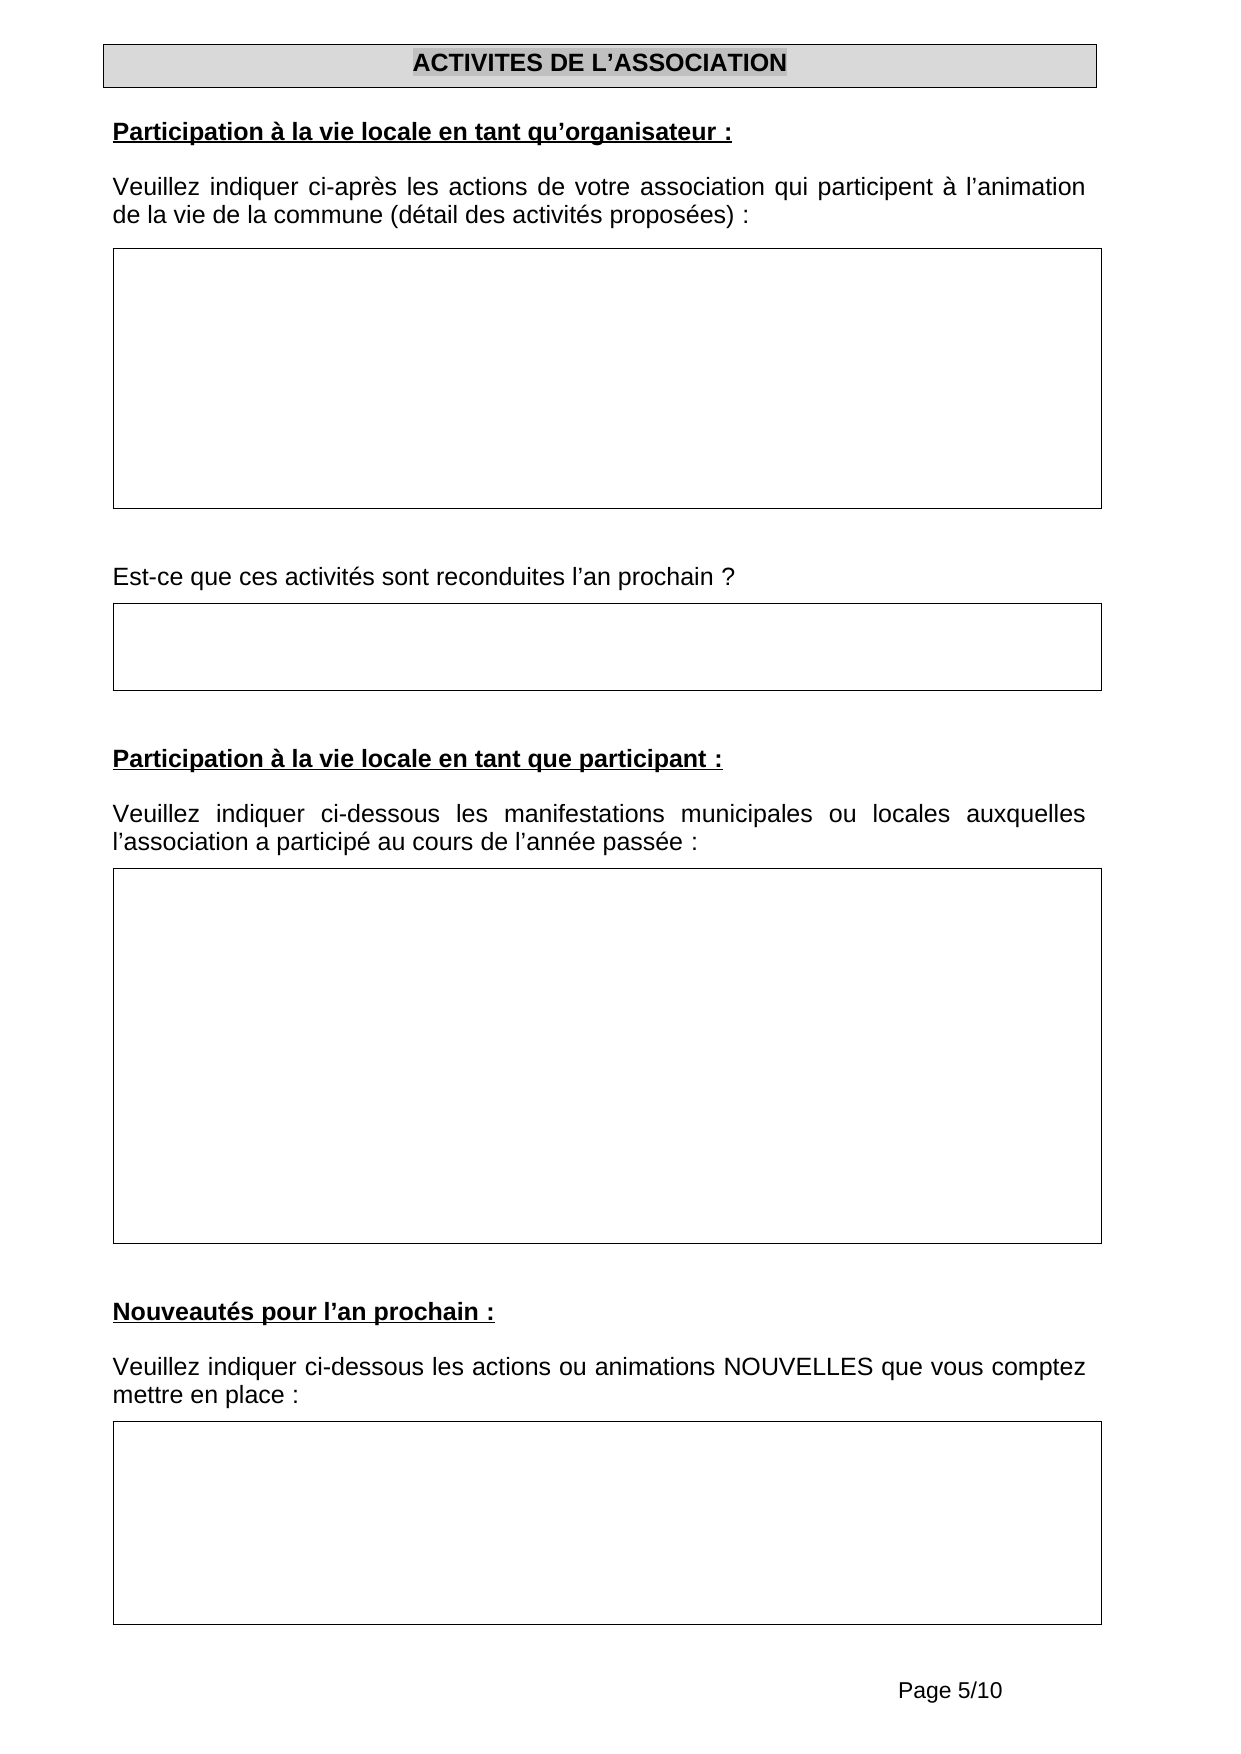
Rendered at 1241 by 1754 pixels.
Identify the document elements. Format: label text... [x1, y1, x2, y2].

table_header [114, 604, 1101, 690]
text Est-ce que ces activités sont reconduites l’an prochain ? [112, 562, 1087, 591]
table_header [114, 1422, 1101, 1623]
text Veuillez indiquer ci-dessous les actions ou animations NOUVELLES que vous comptez mettre en place : [112, 1352, 1087, 1409]
text Nouveautés pour l’an prochain : [112, 1297, 1087, 1325]
text Veuillez indiquer ci-dessous les manifestations municipales ou locales auxquelles l’association a participé au cours de l’année passée : [112, 799, 1087, 856]
text ACTIVITES DE L’ASSOCIATION [104, 45, 1096, 87]
text Veuillez indiquer ci-après les actions de votre association qui participent à l’animation de la vie de la commune (détail des activités proposées) : [112, 172, 1087, 229]
text Participation à la vie locale en tant qu’organisateur : [112, 116, 1087, 145]
text Participation à la vie locale en tant que participant : [112, 743, 1087, 772]
table_header [114, 869, 1101, 1243]
table_header [114, 249, 1101, 508]
